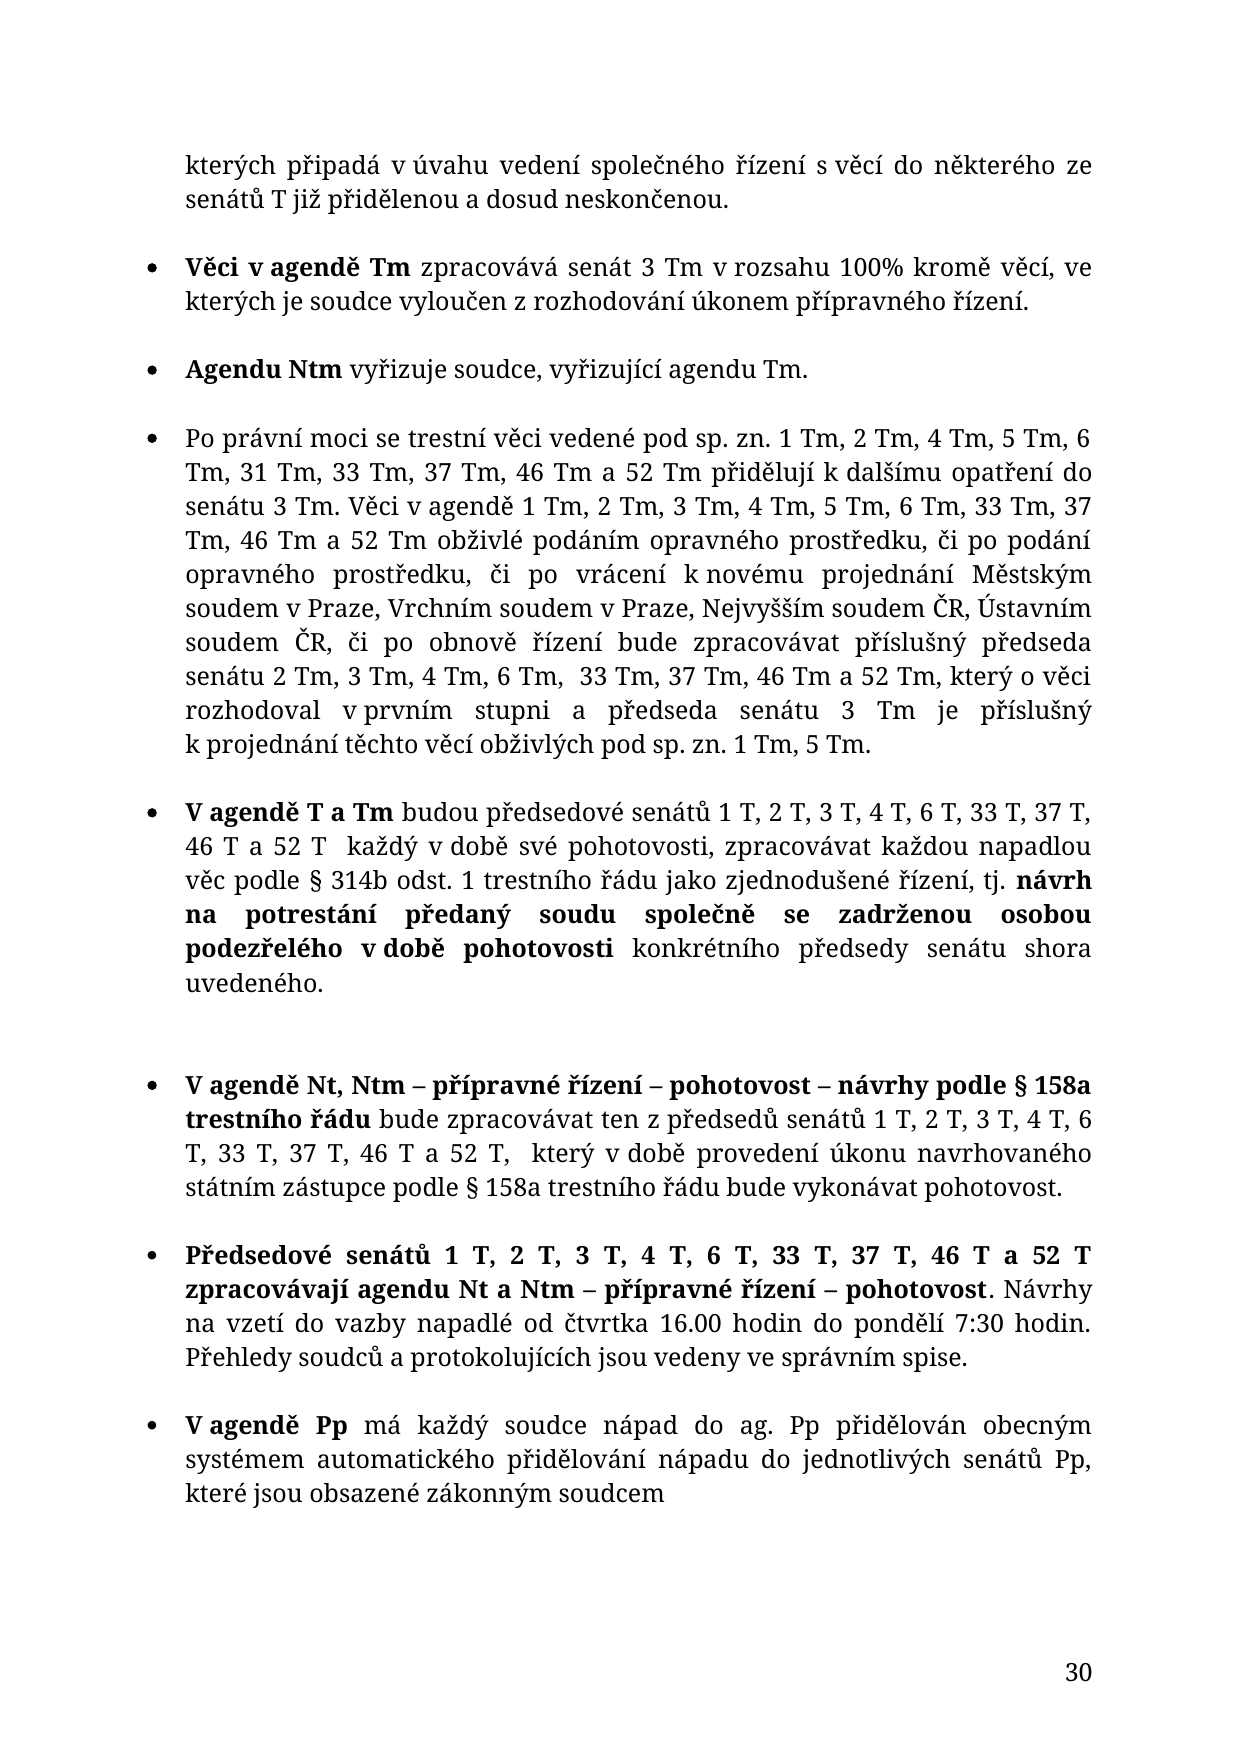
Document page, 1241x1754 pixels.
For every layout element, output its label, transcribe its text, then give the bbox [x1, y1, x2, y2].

list Agendu Ntm vyřizuje soudce, vyřizující agendu Tm. [148, 352, 1092, 386]
list Po právní moci se trestní věci vedené pod sp. zn. 1 Tm, 2 Tm, 4 Tm, 5 Tm, 6 Tm, 31 Tm, 33 Tm, 37 Tm, 46 Tm a 52 Tm přidělují k dalšímu opatření do senátu 3 Tm. Věci v agendě 1 Tm, 2 Tm, 3 Tm, 4 Tm, 5 Tm, 6 Tm, 33 Tm, 37 Tm, 46 Tm a 52 Tm obživlé podáním opravného prostředku, či po podání opravného prostředku, či po vrácení k novému projednání Městským soudem v Praze, Vrchním soudem v Praze, Nejvyšším soudem ČR, Ústavním soudem ČR, či po obnově řízení bude zpracovávat příslušný předseda senátu 2 Tm, 3 Tm, 4 Tm, 6 Tm, 33 Tm, 37 Tm, 46 Tm a 52 Tm, který o věci rozhodoval v prvním stupni a předseda senátu 3 Tm je příslušný k projednání těchto věcí obživlých pod sp. zn. 1 Tm, 5 Tm. [148, 420, 1092, 761]
list V agendě Pp má každý soudce nápad do ag. Pp přidělován obecným systémem automatického přidělování nápadu do jednotlivých senátů Pp, které jsou obsazené zákonným soudcem [148, 1408, 1092, 1510]
list Věci v agendě Tm zpracovává senát 3 Tm v rozsahu 100% kromě věcí, ve kterých je soudce vyloučen z rozhodování úkonem přípravného řízení. [148, 250, 1092, 318]
list Předsedové senátů 1 T, 2 T, 3 T, 4 T, 6 T, 33 T, 37 T, 46 T a 52 T zpracovávají agendu Nt a Ntm – přípravné řízení – pohotovost. Návrhy na vzetí do vazby napadlé od čtvrtka 16.00 hodin do pondělí 7:30 hodin. Přehledy soudců a protokolujících jsou vedeny ve správním spise. [148, 1238, 1092, 1374]
list V agendě Nt, Ntm – přípravné řízení – pohotovost – návrhy podle § 158a trestního řádu bude zpracovávat ten z předsedů senátů 1 T, 2 T, 3 T, 4 T, 6 T, 33 T, 37 T, 46 T a 52 T, který v době provedení úkonu navrhovaného státním zástupce podle § 158a trestního řádu bude vykonávat pohotovost. [148, 1067, 1092, 1204]
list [148, 148, 1092, 216]
list V agendě T a Tm budou předsedové senátů 1 T, 2 T, 3 T, 4 T, 6 T, 33 T, 37 T, 46 T a 52 T každý v době své pohotovosti, zpracovávat každou napadlou věc podle § 314b odst. 1 trestního řádu jako zjednodušené řízení, tj. návrh na potrestání předaný soudu společně se zadrženou osobou podezřelého v době pohotovosti konkrétního předsedy senátu shora uvedeného. [148, 795, 1092, 999]
